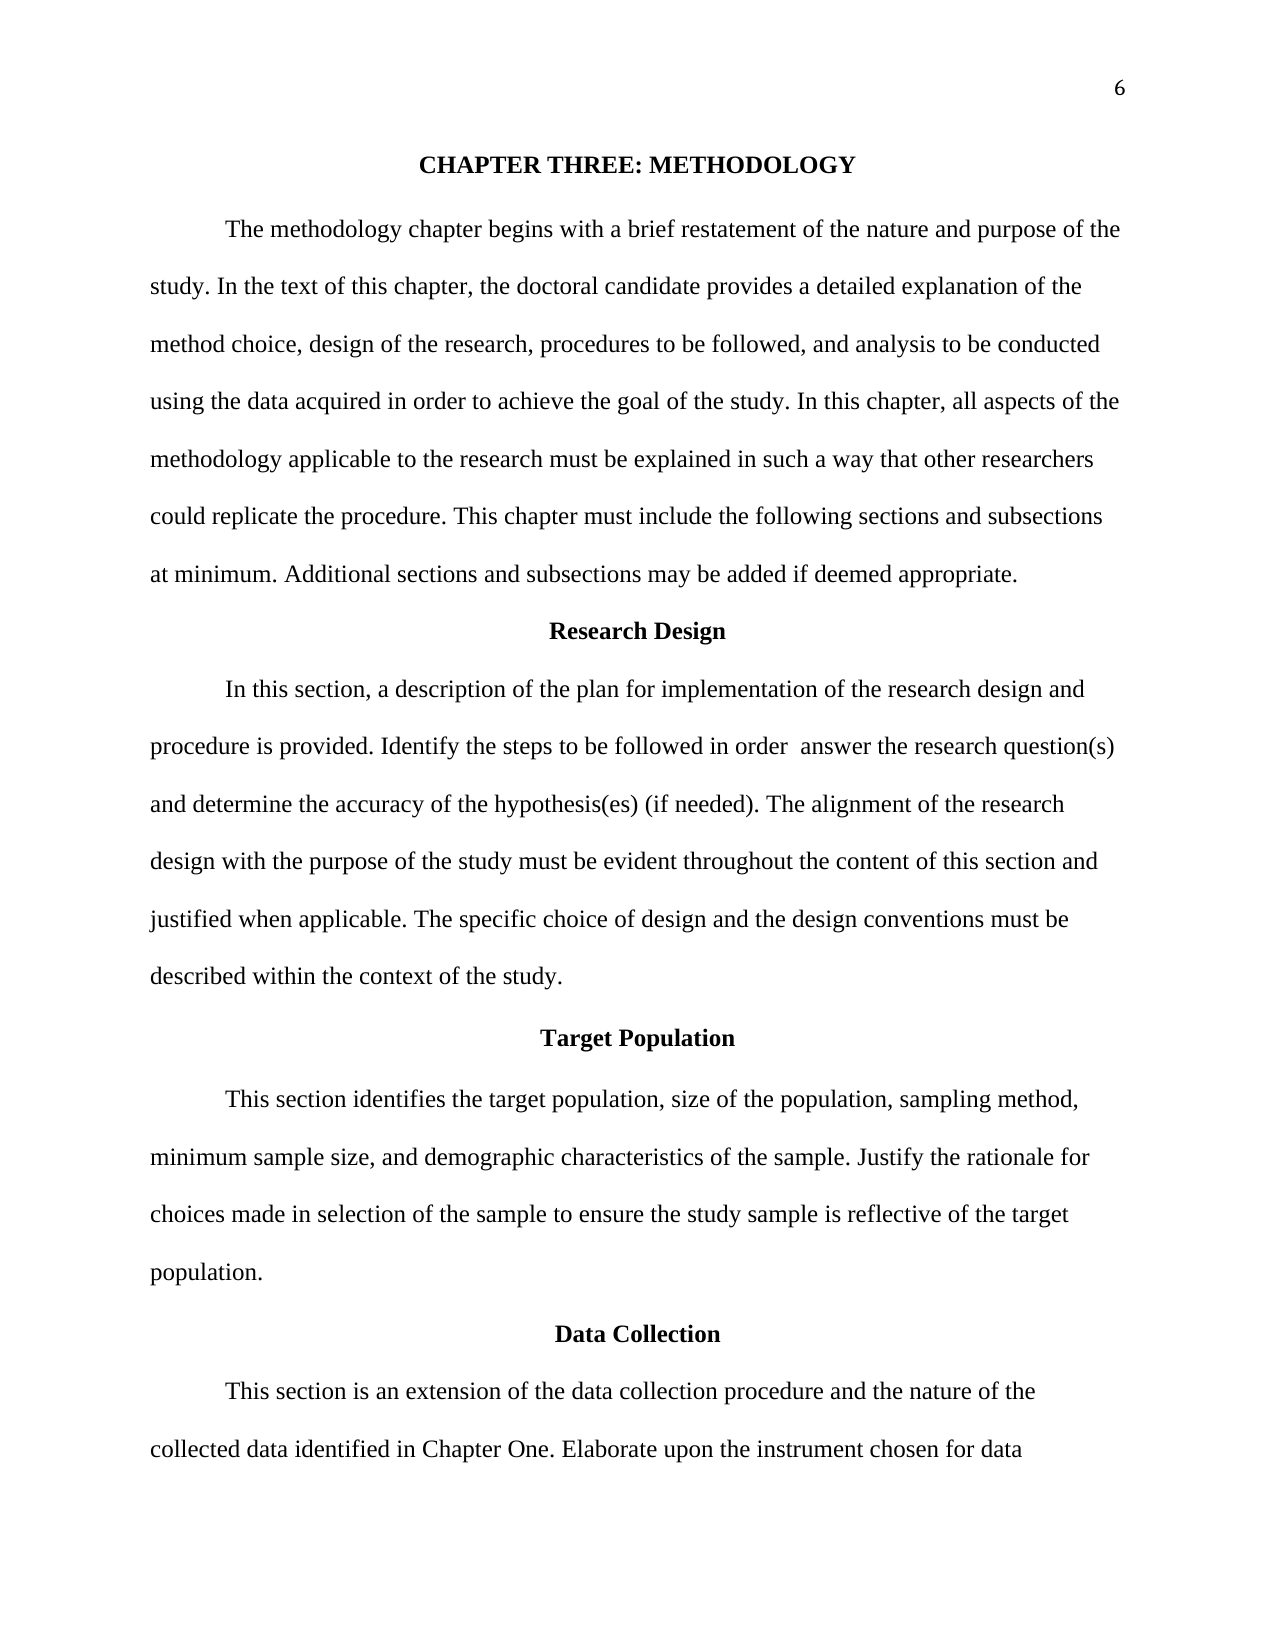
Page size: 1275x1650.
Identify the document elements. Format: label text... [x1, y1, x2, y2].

subtitle This section identifies the target population, size of the population, sampling method, minimum sample size, and demographic characteristics of the sample. Justify the rationale for choices made in selection of the sample to ensure the study sample is reflective of the target population. [150, 1084, 1125, 1286]
subtitle Data Collection [150, 1319, 1125, 1347]
subtitle CHAPTER THREE: METHODOLOGY [150, 150, 1125, 179]
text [150, 1376, 1125, 1462]
text The methodology chapter begins with a brief restatement of the nature and purpose of the study. In the text of this chapter, the doctoral candidate provides a detailed explanation of the method choice, design of the research, procedures to be followed, and analysis to be conducted using the data acquired in order to achieve the goal of the study. In this chapter, all aspects of the methodology applicable to the research must be explained in such a way that other researchers could replicate the procedure. This chapter must include the following sections and subsections at minimum. Additional sections and subsections may be added if deemed appropriate. [150, 214, 1125, 587]
subtitle Research Design [150, 616, 1125, 645]
subtitle Target Population [150, 1023, 1125, 1052]
text In this section, a description of the plan for implementation of the research design and procedure is provided. Identify the steps to be followed in order answer the research question(s) and determine the accuracy of the hypothesis(es) (if needed). The alignment of the research design with the purpose of the study must be evident throughout the content of this section and justified when applicable. The specific choice of design and the design conventions must be described within the context of the study. [150, 674, 1125, 990]
